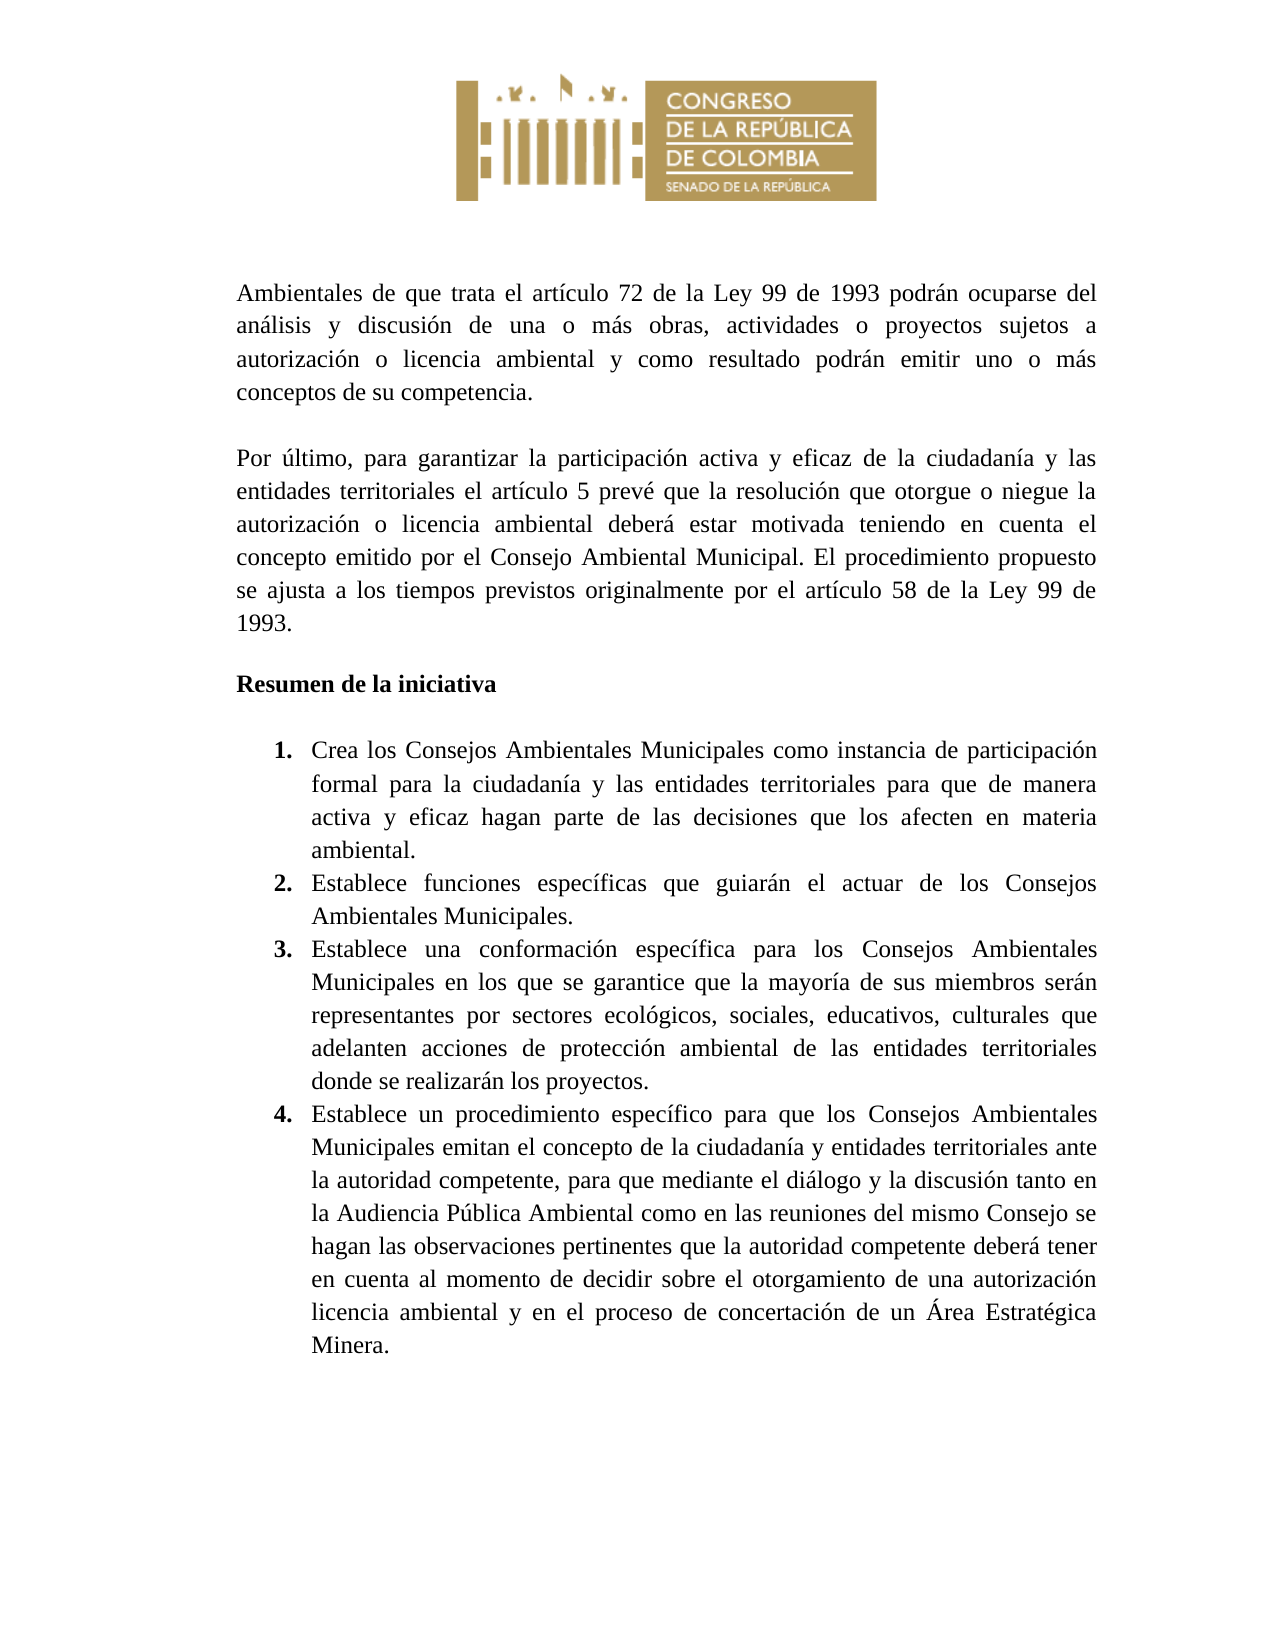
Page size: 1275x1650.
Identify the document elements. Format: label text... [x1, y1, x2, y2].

list Establece funciones específicas que guiarán el actuar de los Consejos Ambientales Municipales. [274, 868, 1098, 929]
list Crea los Consejos Ambientales Municipales como instancia de participación formal para la ciudadanía y las entidades territoriales para que de manera activa y eficaz hagan parte de las decisiones que los afecten en materia ambiental. [274, 736, 1098, 863]
text Resumen de la iniciativa [236, 669, 1098, 698]
text Por último, para garantizar la participación activa y eficaz de la ciudadanía y las entidades territoriales el artículo 5 prevé que la resolución que otorgue o niegue la autorización o licencia ambiental deberá estar motivada teniendo en cuenta el concepto emitido por el Consejo Ambiental Municipal. El procedimiento propuesto se ajusta a los tiempos previstos originalmente por el artículo 58 de la Ley 99 de 1993. [236, 443, 1098, 637]
list Establece un procedimiento específico para que los Consejos Ambientales Municipales emitan el concepto de la ciudadanía y entidades territoriales ante la autoridad competente, para que mediante el diálogo y la discusión tanto en la Audiencia Pública Ambiental como en las reuniones del mismo Consejo se hagan las observaciones pertinentes que la autoridad competente deberá tener en cuenta al momento de decidir sobre el otorgamiento de una autorización licencia ambiental y en el proceso de concertación de un Área Estratégica Minera. [274, 1099, 1098, 1359]
picture [456, 73, 878, 201]
list Establece una conformación específica para los Consejos Ambientales Municipales en los que se garantice que la mayoría de sus miembros serán representantes por sectores ecológicos, sociales, educativos, culturales que adelanten acciones de protección ambiental de las entidades territoriales donde se realizarán los proyectos. [274, 934, 1098, 1094]
